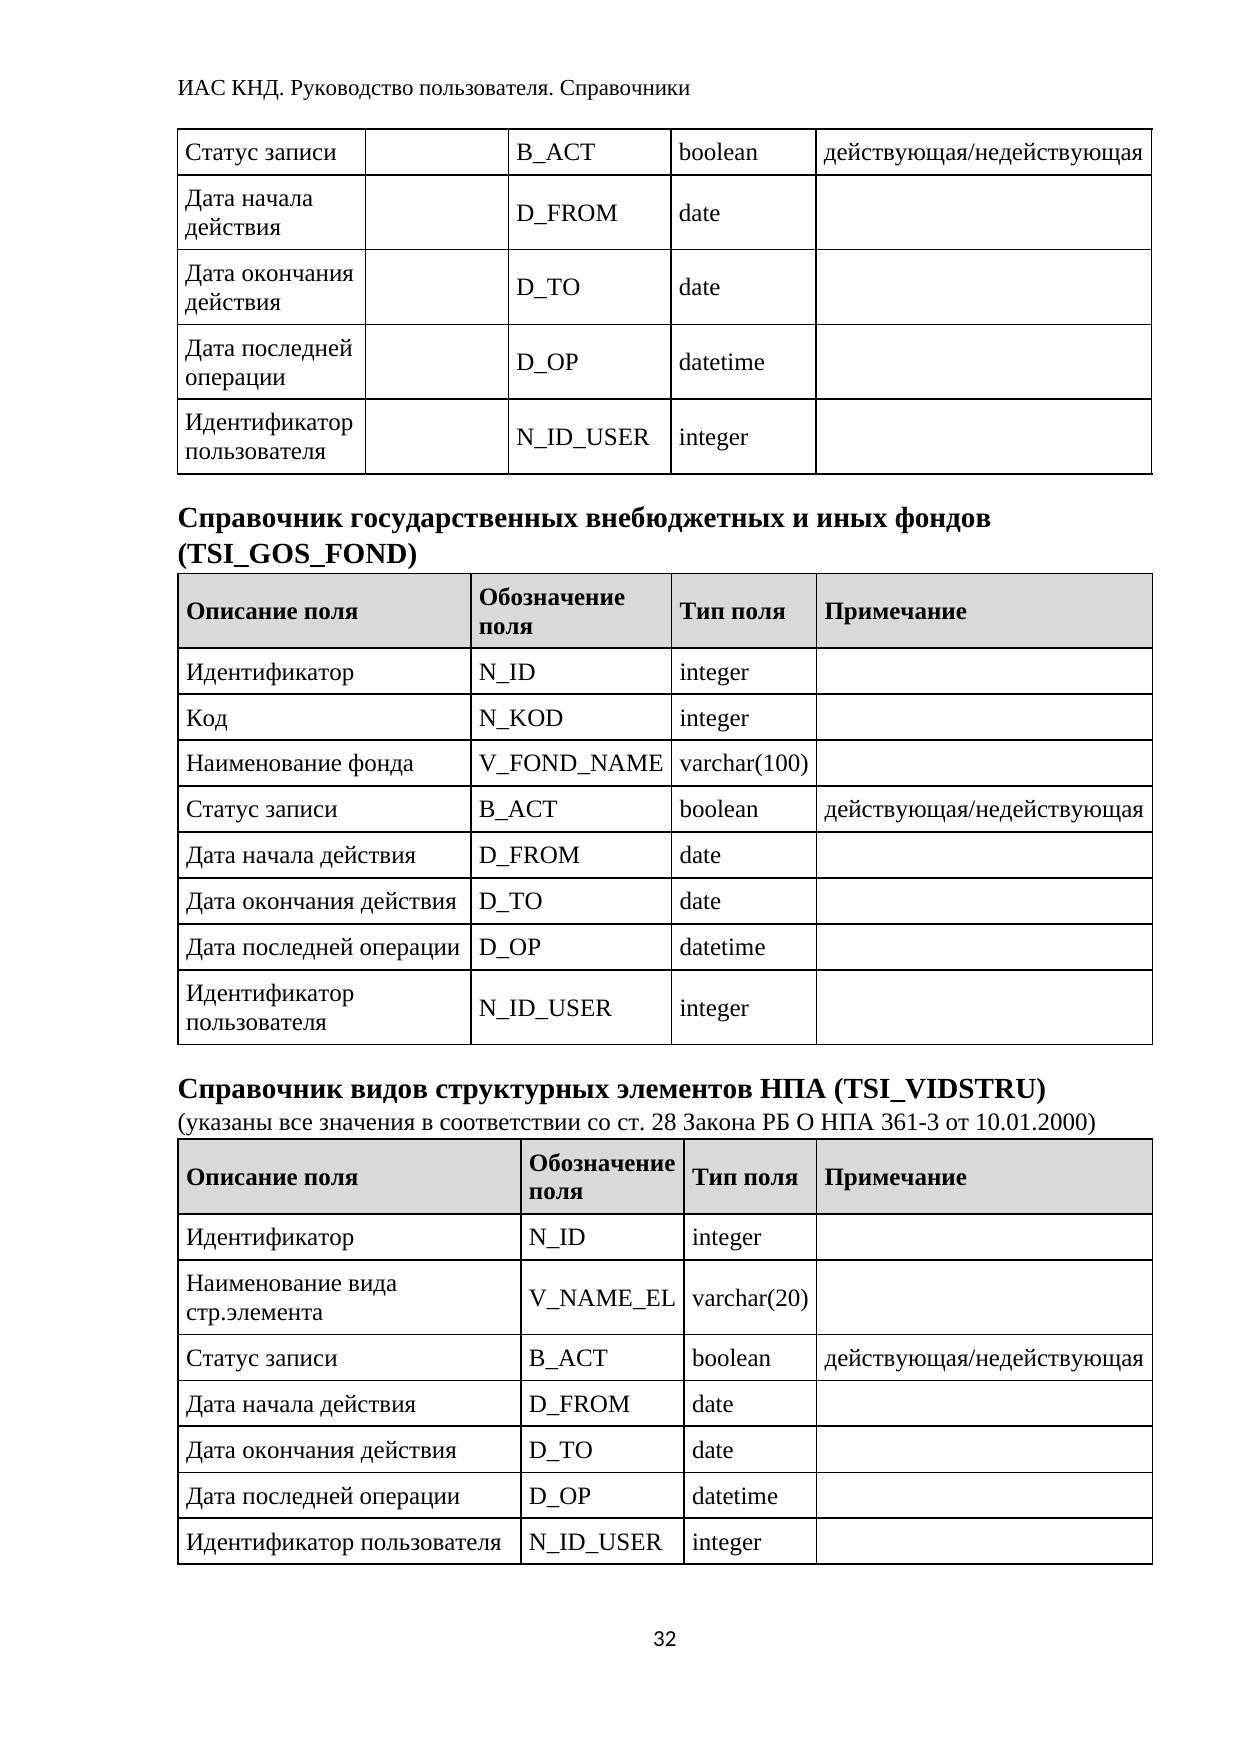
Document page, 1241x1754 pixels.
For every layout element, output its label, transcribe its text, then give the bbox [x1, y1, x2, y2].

table_cell [366, 130, 508, 174]
table_cell [817, 925, 1152, 969]
table_cell D_TO [509, 250, 670, 323]
table_cell D_FROM [472, 833, 671, 877]
table_cell Идентификатор пользователя [179, 1519, 520, 1563]
table_cell [817, 833, 1152, 877]
table_cell D_FROM [522, 1381, 683, 1425]
table_cell Статус записи [178, 130, 365, 174]
table_cell Дата последней операции [179, 925, 470, 969]
table_cell integer [672, 695, 816, 739]
table_cell varchar(100) [672, 741, 816, 785]
table_cell boolean [672, 130, 815, 174]
table_header Примечание [817, 574, 1152, 647]
table_cell Идентификатор пользователя [179, 971, 470, 1043]
table_cell [817, 250, 1151, 323]
table_cell Дата начала действия [178, 176, 365, 249]
table_header Примечание [817, 1140, 1152, 1213]
table_cell N_ID [472, 649, 671, 693]
table_cell date [672, 879, 816, 923]
table_cell D_OP [522, 1473, 683, 1517]
table_cell D_TO [472, 879, 671, 923]
table_cell действующая/недействующая [817, 1335, 1152, 1379]
table_cell N_ID_USER [522, 1519, 683, 1563]
table_cell B_ACT [522, 1335, 683, 1379]
table_cell Наименование вида стр.элемента [179, 1261, 520, 1333]
table_cell Дата окончания действия [179, 1427, 520, 1471]
table_cell [817, 1261, 1152, 1333]
table_cell Дата последней операции [178, 325, 365, 398]
table_cell Идентификатор [179, 649, 470, 693]
text Справочник государственных внебюджетных и иных фондов (TSI_GOS_FOND) [177, 500, 1152, 570]
table_cell Дата начала действия [179, 833, 470, 877]
table_cell [817, 1519, 1152, 1563]
table_cell [366, 325, 508, 398]
table_cell [366, 176, 508, 249]
table_cell integer [685, 1519, 816, 1563]
table_cell Идентификатор [179, 1215, 520, 1259]
table_cell datetime [685, 1473, 816, 1517]
table_cell B_ACT [509, 130, 670, 174]
table_cell N_ID_USER [509, 400, 670, 473]
table_cell [817, 1473, 1152, 1517]
text (указаны все значения в соответствии со ст. 28 Закона РБ О НПА 361-3 от 10.01.2000) [177, 1107, 1152, 1136]
table_cell N_KOD [472, 695, 671, 739]
table_cell integer [685, 1215, 816, 1259]
table_header Тип поля [672, 574, 816, 647]
table_cell Статус записи [179, 787, 470, 831]
table_header Описание поля [179, 1140, 520, 1213]
table_cell [817, 1381, 1152, 1425]
table_cell date [672, 176, 815, 249]
table_cell integer [672, 400, 815, 473]
table_cell [817, 1215, 1152, 1259]
table_cell [366, 400, 508, 473]
table_cell boolean [672, 787, 816, 831]
table_cell D_OP [509, 325, 670, 398]
table_cell varchar(20) [685, 1261, 816, 1333]
table_cell N_ID_USER [472, 971, 671, 1043]
table_cell Идентификатор пользователя [178, 400, 365, 473]
table_cell [817, 879, 1152, 923]
table_cell Дата последней операции [179, 1473, 520, 1517]
table_header Обозначение поля [522, 1140, 683, 1213]
table_cell [817, 325, 1151, 398]
table_cell [817, 176, 1151, 249]
table_cell date [672, 250, 815, 323]
table_cell B_ACT [472, 787, 671, 831]
table_cell действующая/недействующая [817, 787, 1152, 831]
table_cell date [685, 1381, 816, 1425]
table_cell действующая/недействующая [817, 130, 1151, 174]
table_cell D_TO [522, 1427, 683, 1471]
table_header Описание поля [179, 574, 470, 647]
table_cell [817, 971, 1152, 1043]
table_cell V_FOND_NAME [472, 741, 671, 785]
table_cell boolean [685, 1335, 816, 1379]
text Справочник видов структурных элементов НПА (TSI_VIDSTRU) [177, 1071, 1152, 1104]
table_cell date [672, 833, 816, 877]
table_cell Код [179, 695, 470, 739]
table_cell [817, 695, 1152, 739]
table_cell Статус записи [179, 1335, 520, 1379]
table_cell datetime [672, 325, 815, 398]
table_cell integer [672, 649, 816, 693]
table_header Тип поля [685, 1140, 816, 1213]
table_cell date [685, 1427, 816, 1471]
table_cell Дата окончания действия [178, 250, 365, 323]
table_cell Дата окончания действия [179, 879, 470, 923]
table_header Обозначение поля [472, 574, 671, 647]
table_cell [817, 649, 1152, 693]
table_cell D_FROM [509, 176, 670, 249]
table_cell integer [672, 971, 816, 1043]
table_cell Дата начала действия [179, 1381, 520, 1425]
table_cell [817, 400, 1151, 473]
table_cell D_OP [472, 925, 671, 969]
table_cell datetime [672, 925, 816, 969]
table_cell N_ID [522, 1215, 683, 1259]
table_cell V_NAME_EL [522, 1261, 683, 1333]
table_cell Наименование фонда [179, 741, 470, 785]
table_cell [817, 1427, 1152, 1471]
table_cell [817, 741, 1152, 785]
table_cell [366, 250, 508, 323]
